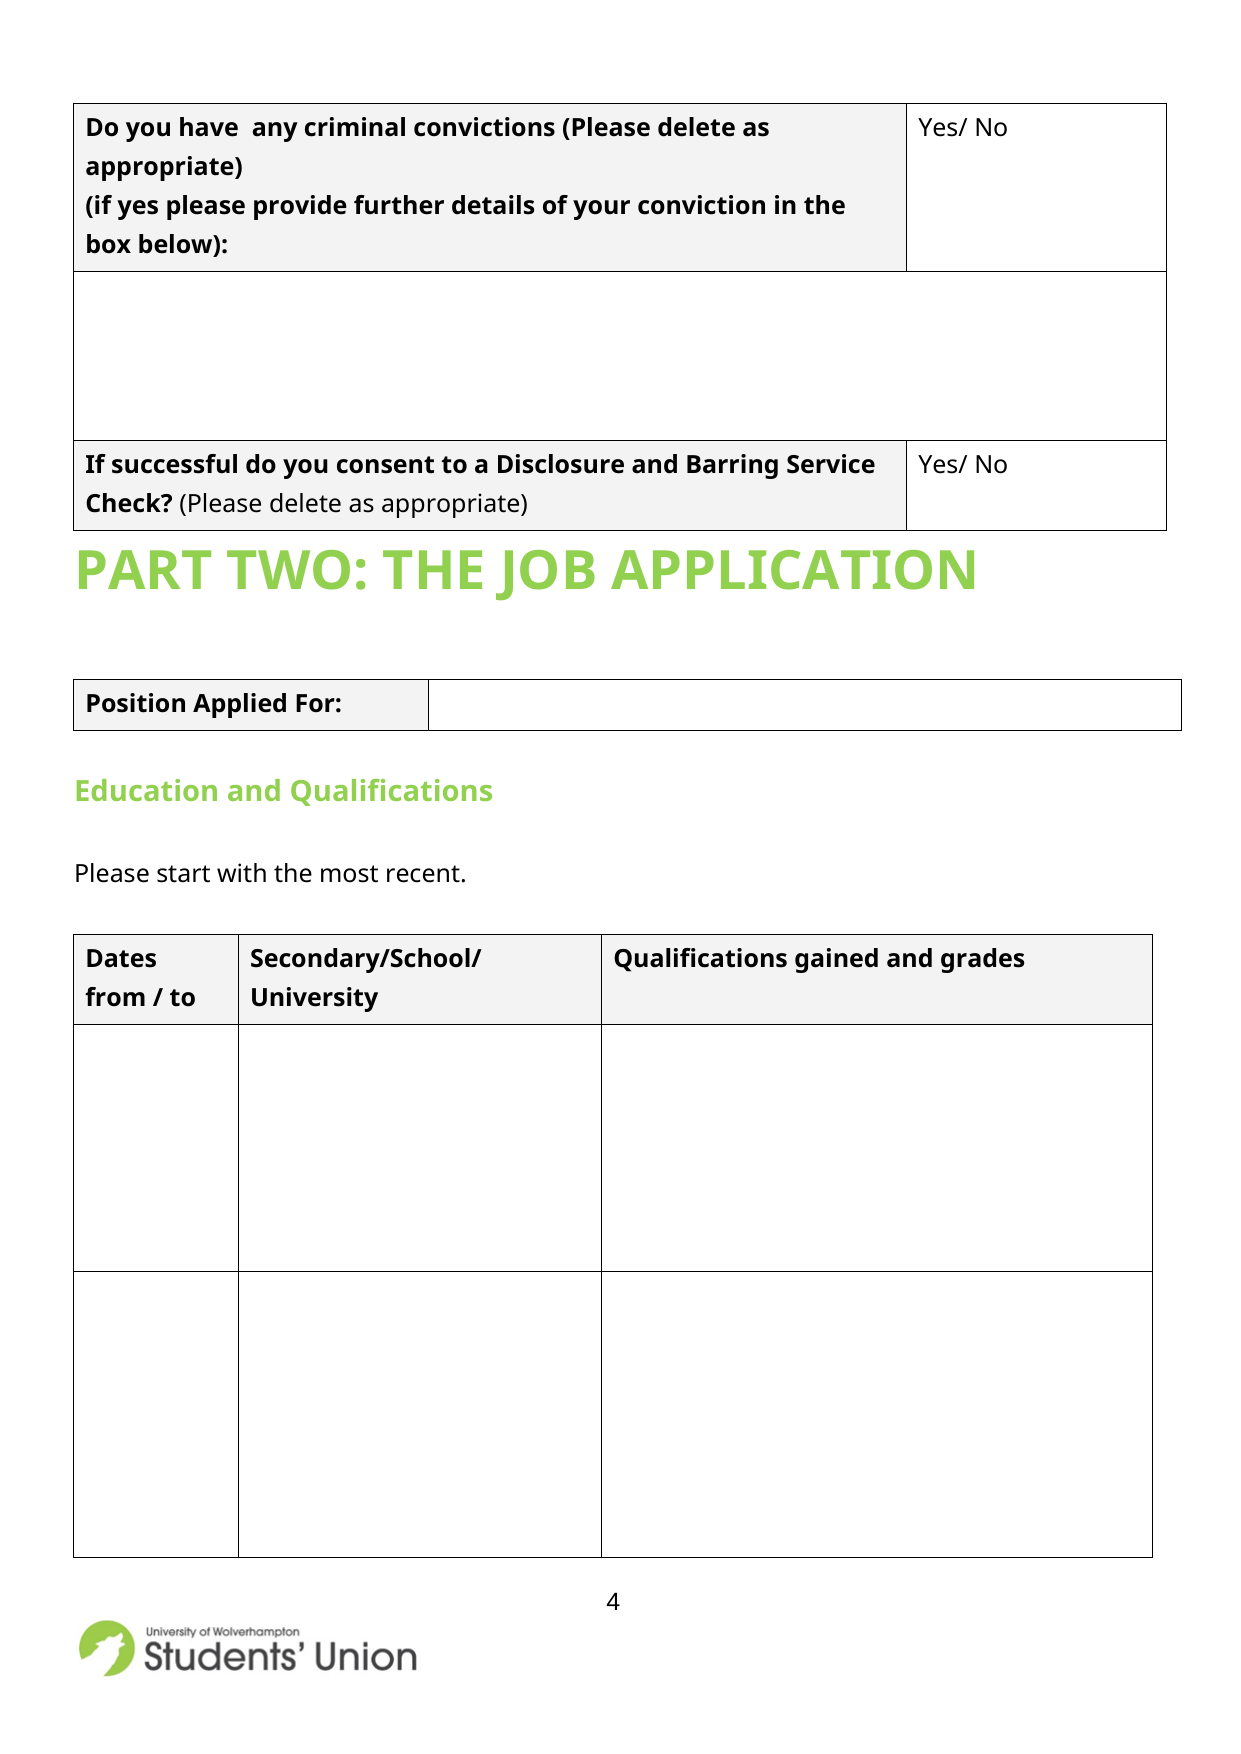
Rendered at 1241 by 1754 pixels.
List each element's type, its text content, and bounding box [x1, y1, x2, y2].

table_cell [602, 1272, 1152, 1557]
table_cell Do you have any criminal convictions (Please delete as appropriate) (if yes please provide further details of your conviction in the box below): [74, 104, 906, 271]
text Please start with the most recent. [74, 855, 1152, 889]
table_cell [239, 1272, 601, 1557]
table_cell [74, 1025, 238, 1271]
text PART TWO: THE JOB APPLICATION [74, 531, 1152, 605]
table_header Position Applied For: [74, 680, 428, 730]
picture [73, 1615, 422, 1681]
table_cell Yes/ No [907, 104, 1166, 271]
table_cell [239, 1025, 601, 1271]
table_header [429, 680, 1181, 730]
table_cell Yes/ No [907, 441, 1166, 530]
table_cell [74, 1272, 238, 1557]
table_cell If successful do you consent to a Disclosure and Barring Service Check? (Please delete as appropriate) [74, 441, 906, 530]
table_header Qualifications gained and grades [602, 935, 1152, 1024]
table_header Secondary/School/University [239, 935, 601, 1024]
table_cell [74, 272, 1166, 440]
table_cell [602, 1025, 1152, 1271]
table_header Dates from / to [74, 935, 238, 1024]
text Education and Qualifications [74, 770, 1152, 810]
